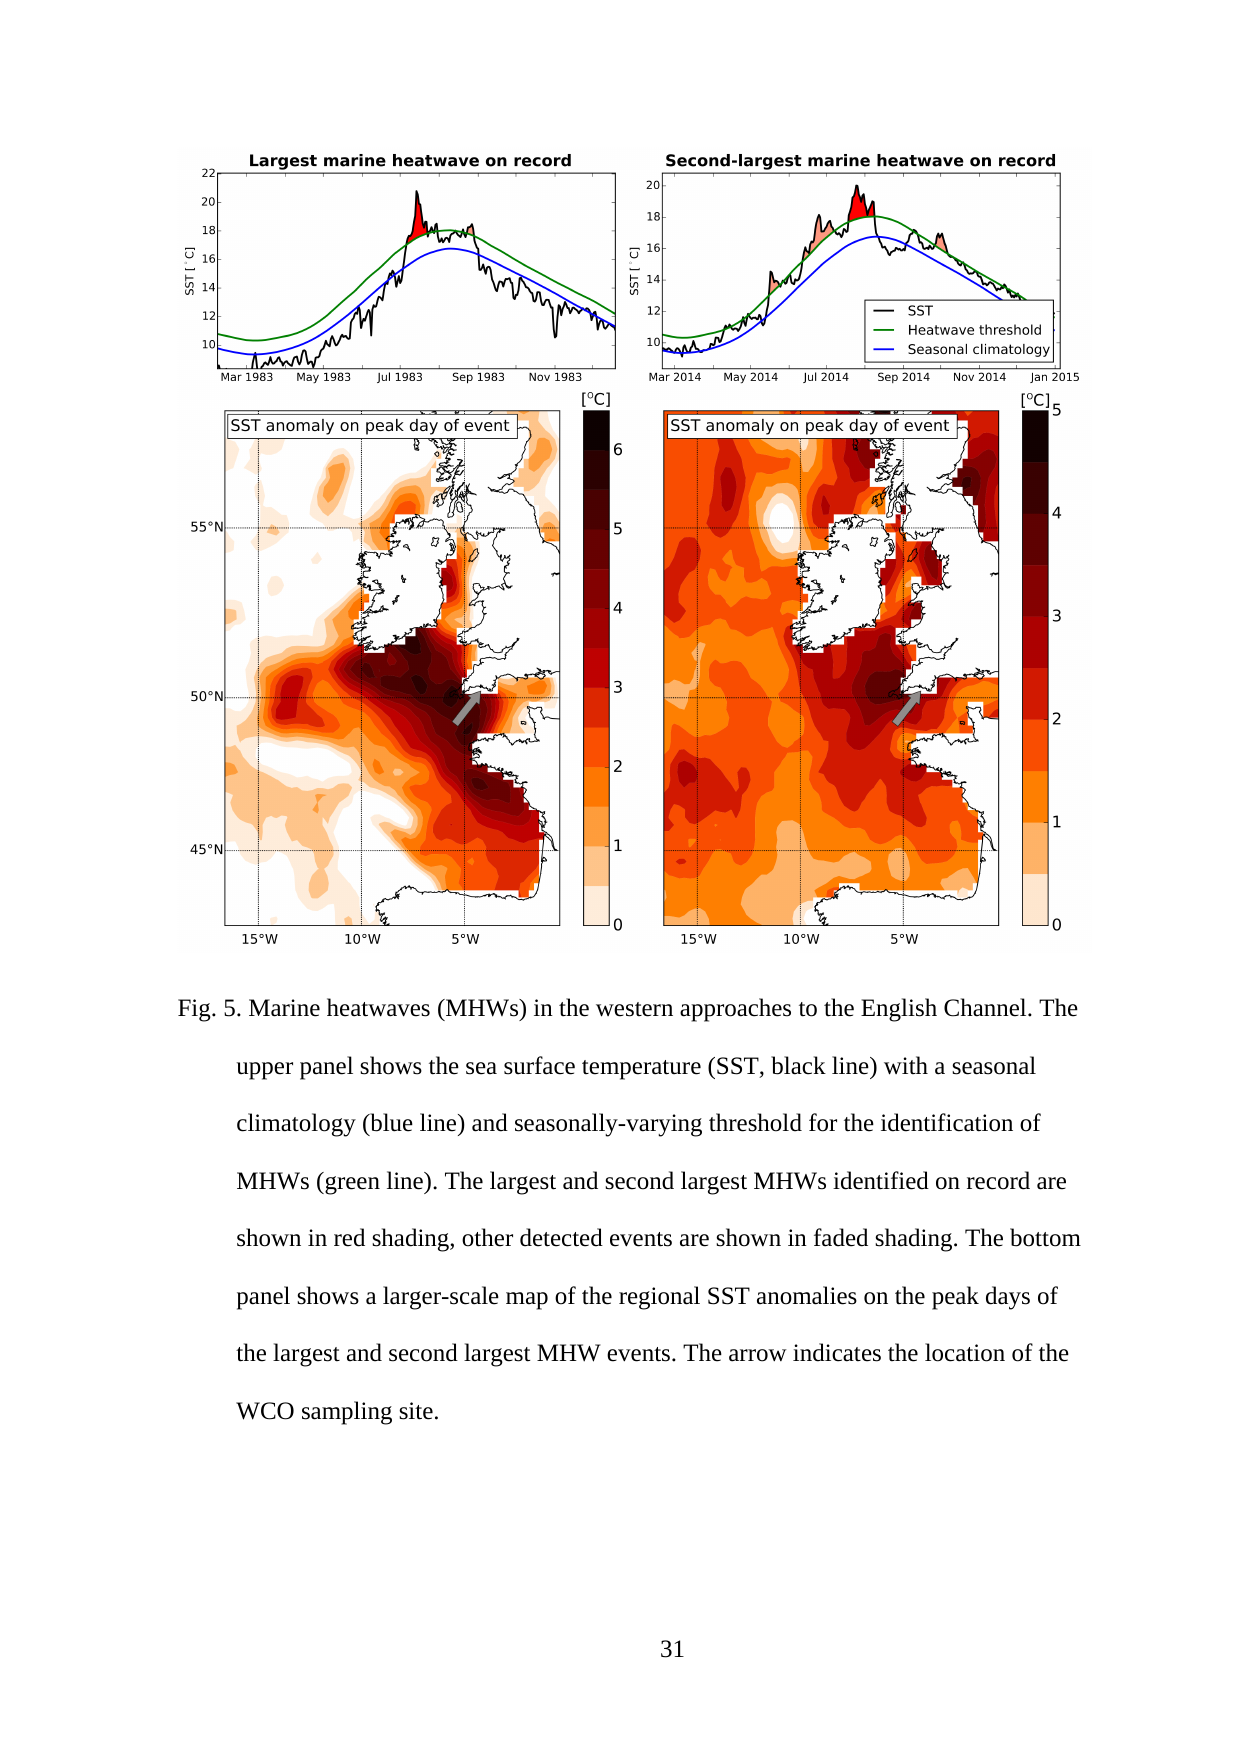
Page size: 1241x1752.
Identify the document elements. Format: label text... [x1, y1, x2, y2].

text Fig. 5. Marine heatwaves (MHWs) in the western approaches to the English Channel. The upper panel shows the sea surface temperature (SST, black line) with a seasonal climatology (blue line) and seasonally-varying threshold for the identification of MHWs (green line). The largest and second largest MHWs identified on record are shown in red shading, other detected events are shown in faded shading. The bottom panel shows a larger-scale map of the regional SST anomalies on the peak days of the largest and second largest MHW events. The arrow indicates the location of the WCO sampling site. [177, 993, 1092, 1425]
picture [177, 147, 1092, 953]
